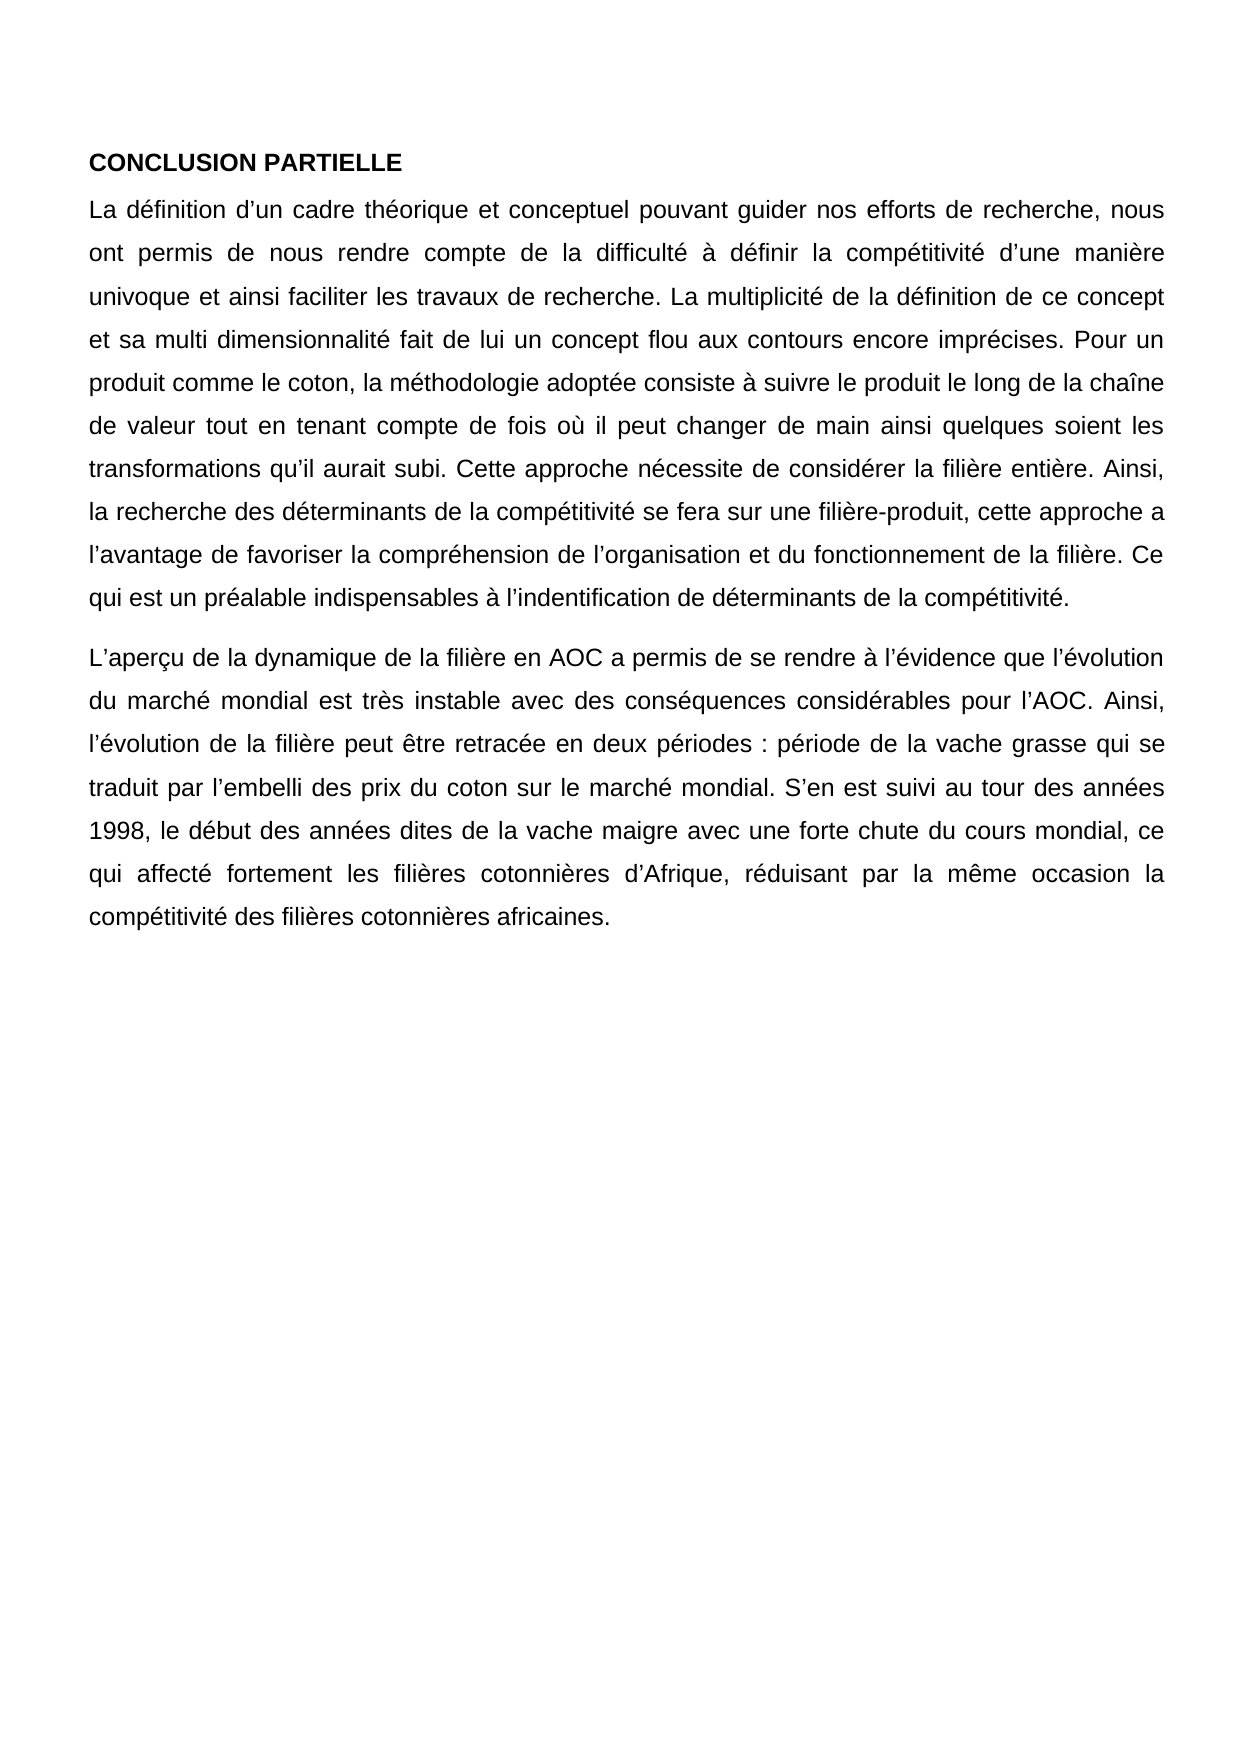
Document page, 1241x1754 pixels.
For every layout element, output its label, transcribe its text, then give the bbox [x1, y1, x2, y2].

text La définition d’un cadre théorique et conceptuel pouvant guider nos efforts de recherche, nous ont permis de nous rendre compte de la difficulté à définir la compétitivité d’une manière univoque et ainsi faciliter les travaux de recherche. La multiplicité de la définition de ce concept et sa multi dimensionnalité fait de lui un concept flou aux contours encore imprécises. Pour un produit comme le coton, la méthodologie adoptée consiste à suivre le produit le long de la chaîne de valeur tout en tenant compte de fois où il peut changer de main ainsi quelques soient les transformations qu’il aurait subi. Cette approche nécessite de considérer la filière entière. Ainsi, la recherche des déterminants de la compétitivité se fera sur une filière-produit, cette approche a l’avantage de favoriser la compréhension de l’organisation et du fonctionnement de la filière. Ce qui est un préalable indispensables à l’indentification de déterminants de la compétitivité. [89, 195, 1167, 612]
text CONCLUSION PARTIELLE [89, 148, 1167, 176]
text L’aperçu de la dynamique de la filière en AOC a permis de se rendre à l’évidence que l’évolution du marché mondial est très instable avec des conséquences considérables pour l’AOC. Ainsi, l’évolution de la filière peut être retracée en deux périodes : période de la vache grasse qui se traduit par l’embelli des prix du coton sur le marché mondial. S’en est suivi au tour des années 1998, le début des années dites de la vache maigre avec une forte chute du cours mondial, ce qui affecté fortement les filières cotonnières d’Afrique, réduisant par la même occasion la compétitivité des filières cotonnières africaines. [89, 643, 1167, 931]
